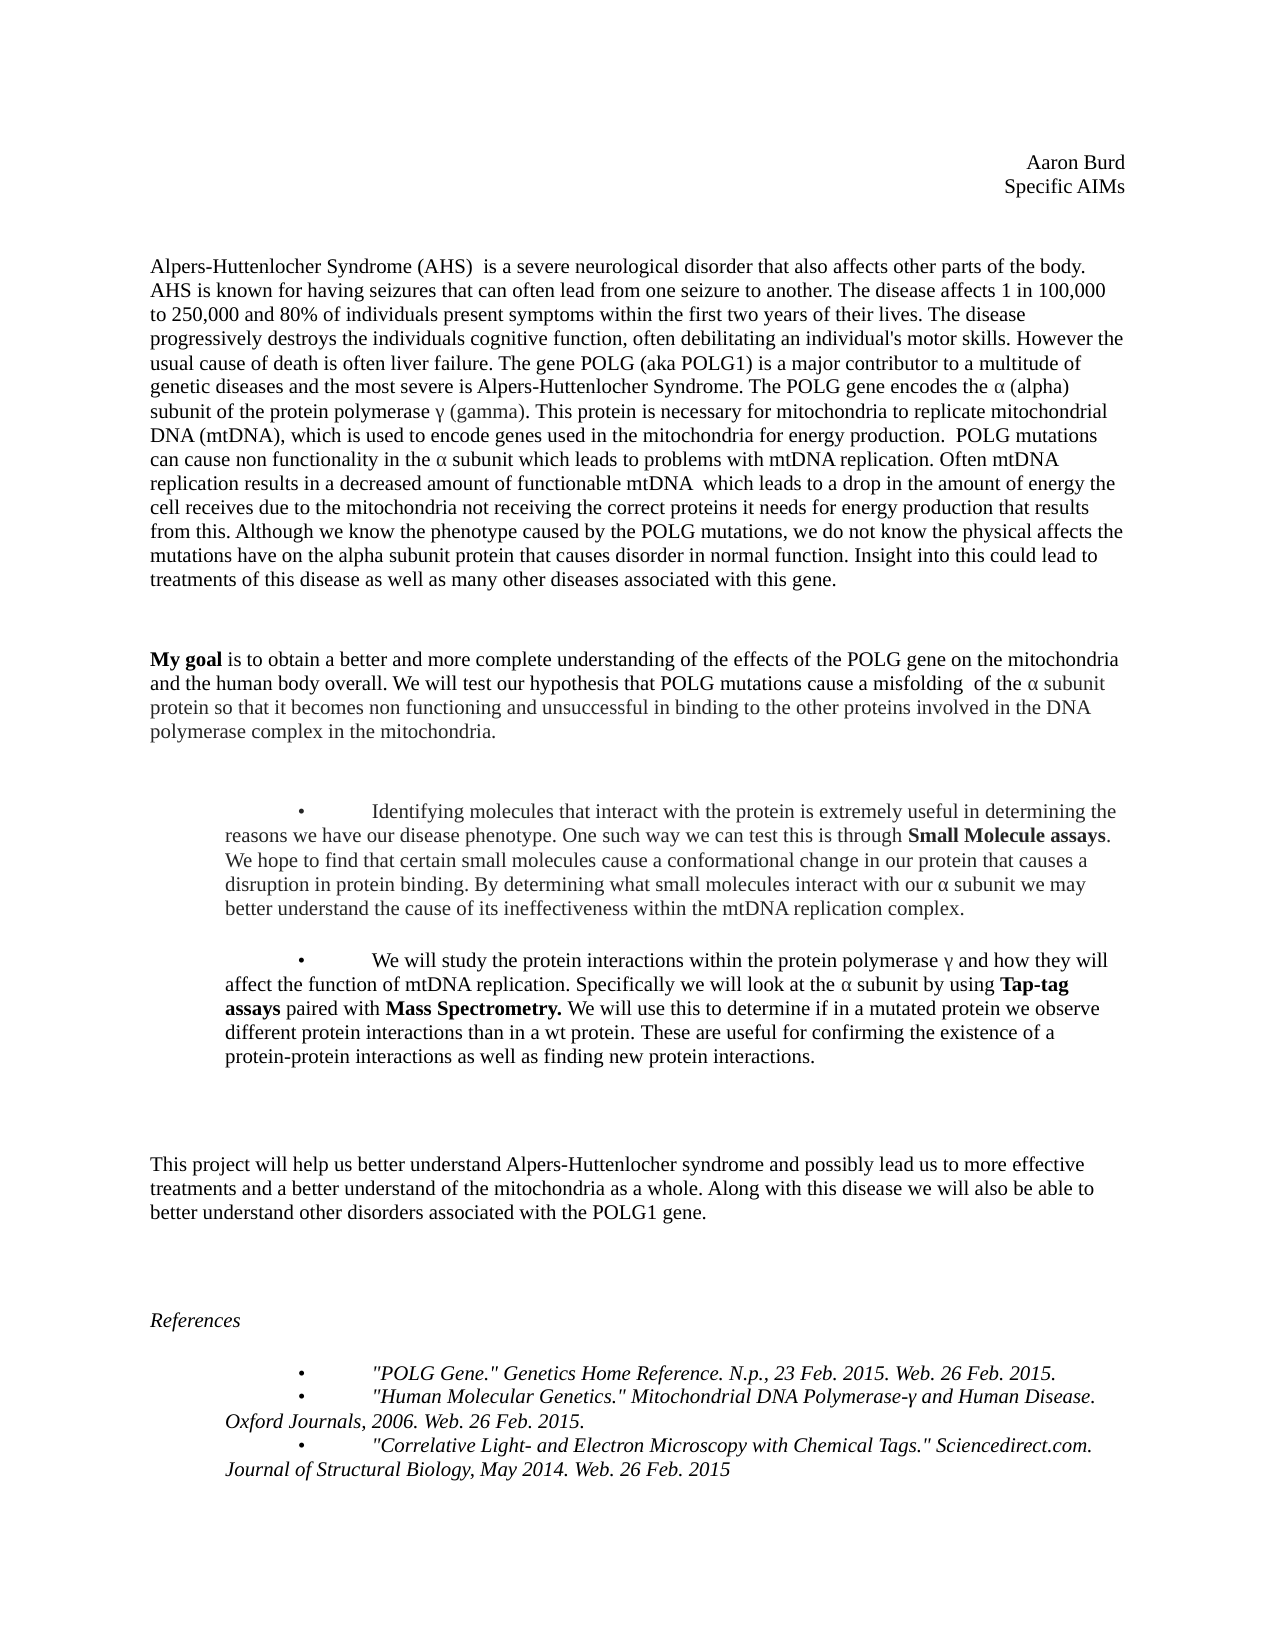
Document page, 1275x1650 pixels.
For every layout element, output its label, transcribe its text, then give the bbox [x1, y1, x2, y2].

text • "Correlative Light- and Electron Microscopy with Chemical Tags." Sciencedirect.com. Journal of Structural Biology, May 2014. Web. 26 Feb. 2015 [225, 1443, 1125, 1491]
text Specific AIMs [150, 174, 1125, 198]
text My goal is to obtain a better and more complete understanding of the effects of the POLG gene on the mitochondria and the human body overall. We will test our hypothesis that POLG mutations cause a misfolding of the α subunit protein so that it becomes non functioning and unsuccessful in binding to the other proteins involved in the DNA polymerase complex in the mitochondria. [150, 650, 1125, 746]
text • "POLG Gene." Genetics Home Reference. N.p., 23 Feb. 2015. Web. 26 Feb. 2015. [225, 1371, 1125, 1395]
text Alpers-Huttenlocher Syndrome (AHS) is a severe neurological disorder that also affects other parts of the body. AHS is known for having seizures that can often lead from one seizure to another. The disease affects 1 in 100,000 to 250,000 and 80% of individuals present symptoms within the first two years of their lives. The disease progressively destroys the individuals cognitive function, often debilitating an individual's motor skills. However the usual cause of death is often liver failure. The gene POLG (aka POLG1) is a major contributor to a multitude of genetic diseases and the most severe is Alpers-Huttenlocher Syndrome. The POLG gene encodes the α (alpha) subunit of the protein polymerase γ (gamma). This protein is necessary for mitochondria to replicate mitochondrial DNA (mtDNA), which is used to encode genes used in the mitochondria for energy production. POLG mutations can cause non functionality in the α subunit which leads to problems with mtDNA replication. Often mtDNA replication results in a decreased amount of functionable mtDNA which leads to a drop in the amount of energy the cell receives due to the mitochondria not receiving the correct proteins it needs for energy production that results from this. Although we know the phenotype caused by the POLG mutations, we do not know the physical affects the mutations have on the alpha subunit protein that causes disorder in normal function. Insight into this could lead to treatments of this disease as well as many other diseases associated with this gene. [150, 256, 1125, 592]
text • Identifying molecules that interact with the protein is extremely useful in determining the reasons we have our disease phenotype. One such way we can test this is through Small Molecule assays. We hope to find that certain small molecules cause a conformational change in our protein that causes a disruption in protein binding. By determining what small molecules interact with our α subunit we may better understand the cause of its ineffectiveness within the mtDNA replication complex. [225, 804, 1125, 924]
text This project will help us better understand Alpers-Huttenlocher syndrome and possibly lead us to more effective treatments and a better understand of the mitochondria as a whole. Along with this disease we will also be able to better understand other disorders associated with the POLG1 gene. [150, 1159, 1125, 1232]
text • We will study the protein interactions within the protein polymerase γ and how they will affect the function of mtDNA replication. Specifically we will look at the α subunit by using Tap-tag assays paired with Mass Spectrometry. We will use this to determine if in a mutated protein we observe different protein interactions than in a wt protein. These are useful for confirming the existence of a protein-protein interactions as well as finding new protein interactions. [225, 953, 1125, 1073]
text Aaron Burd [150, 150, 1125, 174]
text References [150, 1318, 1125, 1342]
text • "Human Molecular Genetics." Mitochondrial DNA Polymerase-γ and Human Disease. Oxford Journals, 2006. Web. 26 Feb. 2015. [225, 1395, 1125, 1443]
